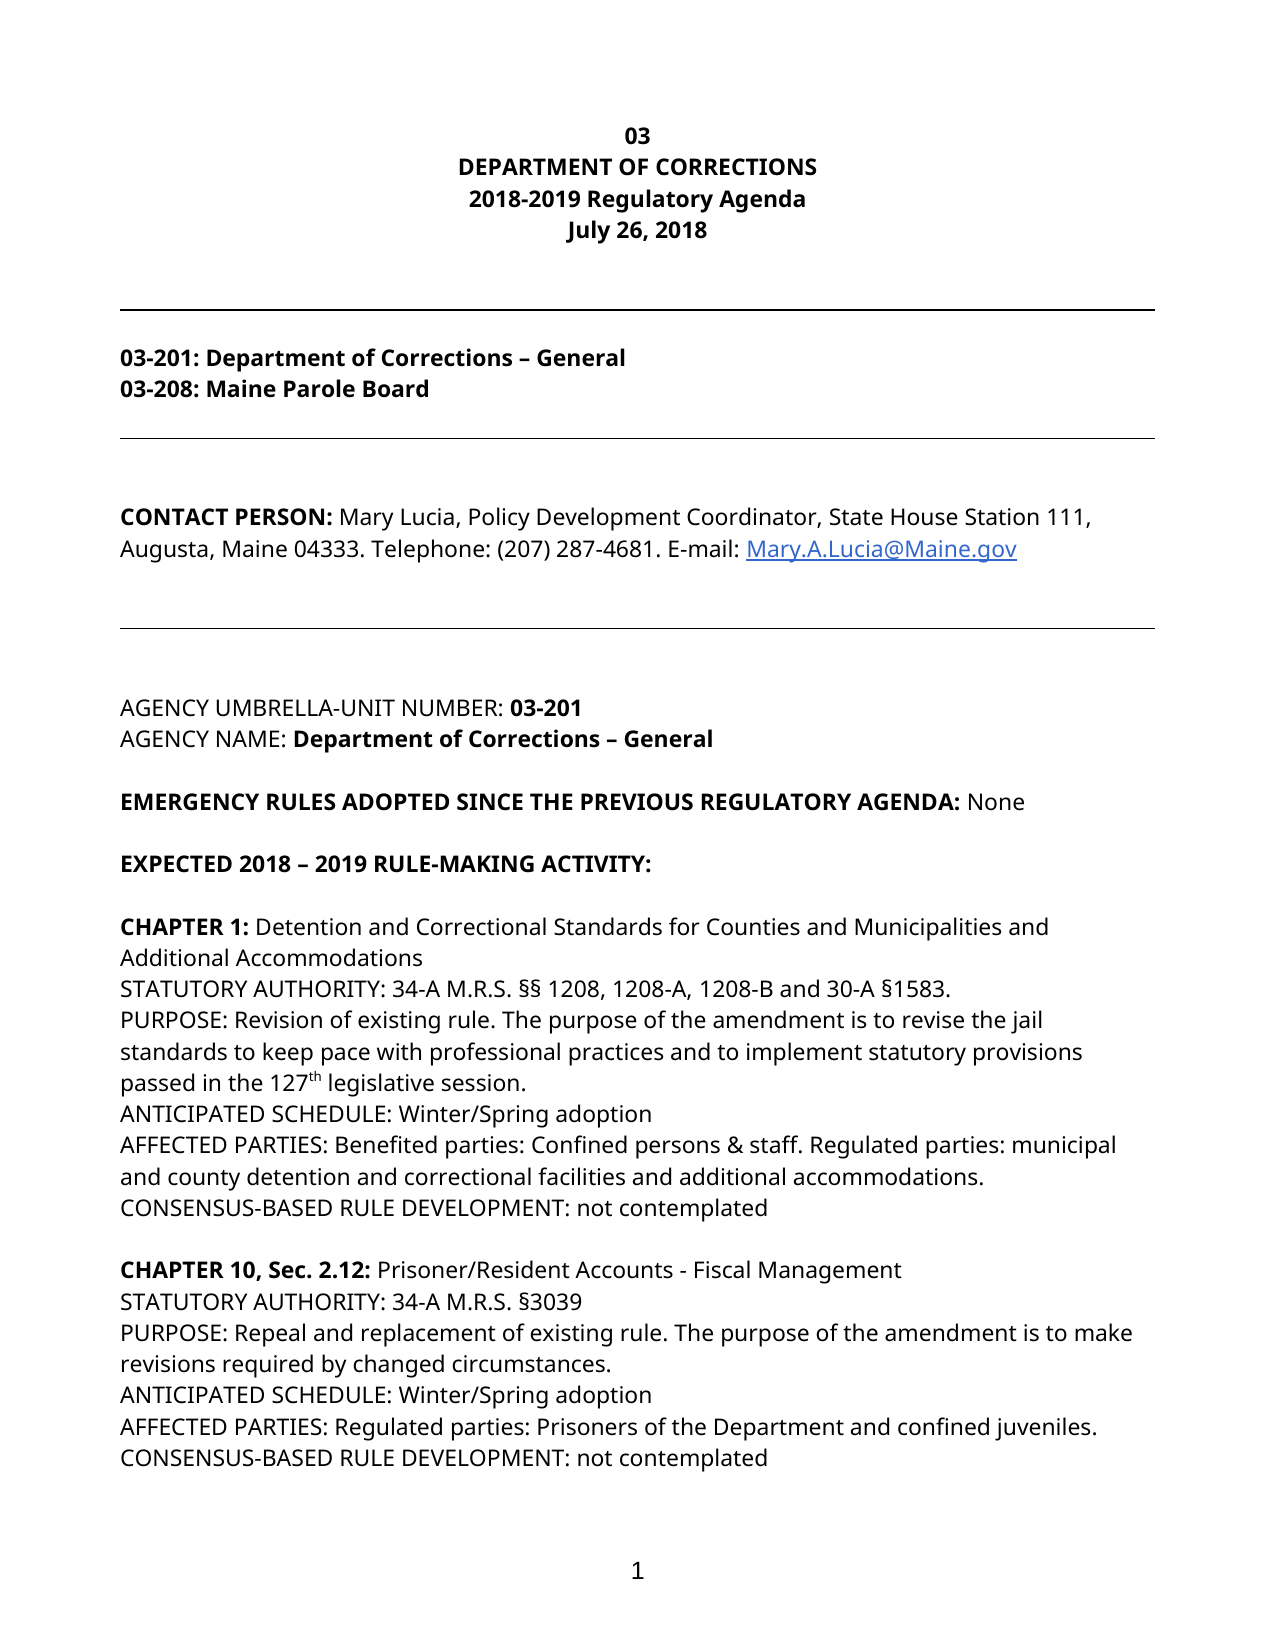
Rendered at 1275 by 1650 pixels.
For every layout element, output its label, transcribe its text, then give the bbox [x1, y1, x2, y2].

text 03 [120, 120, 1155, 151]
text ANTICIPATED SCHEDULE: Winter/Spring adoption [120, 1379, 1155, 1411]
text AFFECTED PARTIES: Benefited parties: Confined persons & staff. Regulated parties: municipal and county detention and correctional facilities and additional accommodations. [120, 1129, 1155, 1192]
text PURPOSE: Revision of existing rule. The purpose of the amendment is to revise the jail standards to keep pace with professional practices and to implement statutory provisions passed in the 127th legislative session. [120, 1004, 1155, 1098]
text ANTICIPATED SCHEDULE: Winter/Spring adoption [120, 1098, 1155, 1129]
text AGENCY UMBRELLA-UNIT NUMBER: 03-201 [120, 692, 1155, 723]
text PURPOSE: Repeal and replacement of existing rule. The purpose of the amendment is to make revisions required by changed circumstances. [120, 1317, 1155, 1379]
text CONSENSUS-BASED RULE DEVELOPMENT: not contemplated [120, 1192, 1155, 1223]
text 2018-2019 Regulatory Agenda [120, 182, 1155, 214]
text AFFECTED PARTIES: Regulated parties: Prisoners of the Department and confined juveniles. [120, 1411, 1155, 1442]
text EXPECTED 2018 – 2019 RULE-MAKING ACTIVITY: [120, 848, 1155, 879]
text CONSENSUS-BASED RULE DEVELOPMENT: not contemplated [120, 1442, 1155, 1473]
text July 26, 2018 [120, 214, 1155, 245]
text DEPARTMENT OF CORRECTIONS [120, 151, 1155, 182]
text AGENCY NAME: Department of Corrections – General [120, 723, 1155, 754]
text 03-201: Department of Corrections – General [120, 342, 1155, 373]
text 03-208: Maine Parole Board [120, 373, 1155, 404]
text STATUTORY AUTHORITY: 34-A M.R.S. §3039 [120, 1286, 1155, 1317]
text CHAPTER 10, Sec. 2.12: Prisoner/Resident Accounts - Fiscal Management [120, 1254, 1155, 1286]
text CONTACT PERSON: Mary Lucia, Policy Development Coordinator, State House Station 111, Augusta, Maine 04333. Telephone: (207) 287-4681. E-mail: Mary.A.Lucia@Maine.gov [120, 501, 1155, 564]
text STATUTORY AUTHORITY: 34-A M.R.S. §§ 1208, 1208-A, 1208-B and 30-A §1583. [120, 973, 1155, 1004]
text EMERGENCY RULES ADOPTED SINCE THE PREVIOUS REGULATORY AGENDA: None [120, 786, 1155, 817]
text CHAPTER 1: Detention and Correctional Standards for Counties and Municipalities and Additional Accommodations [120, 911, 1155, 973]
